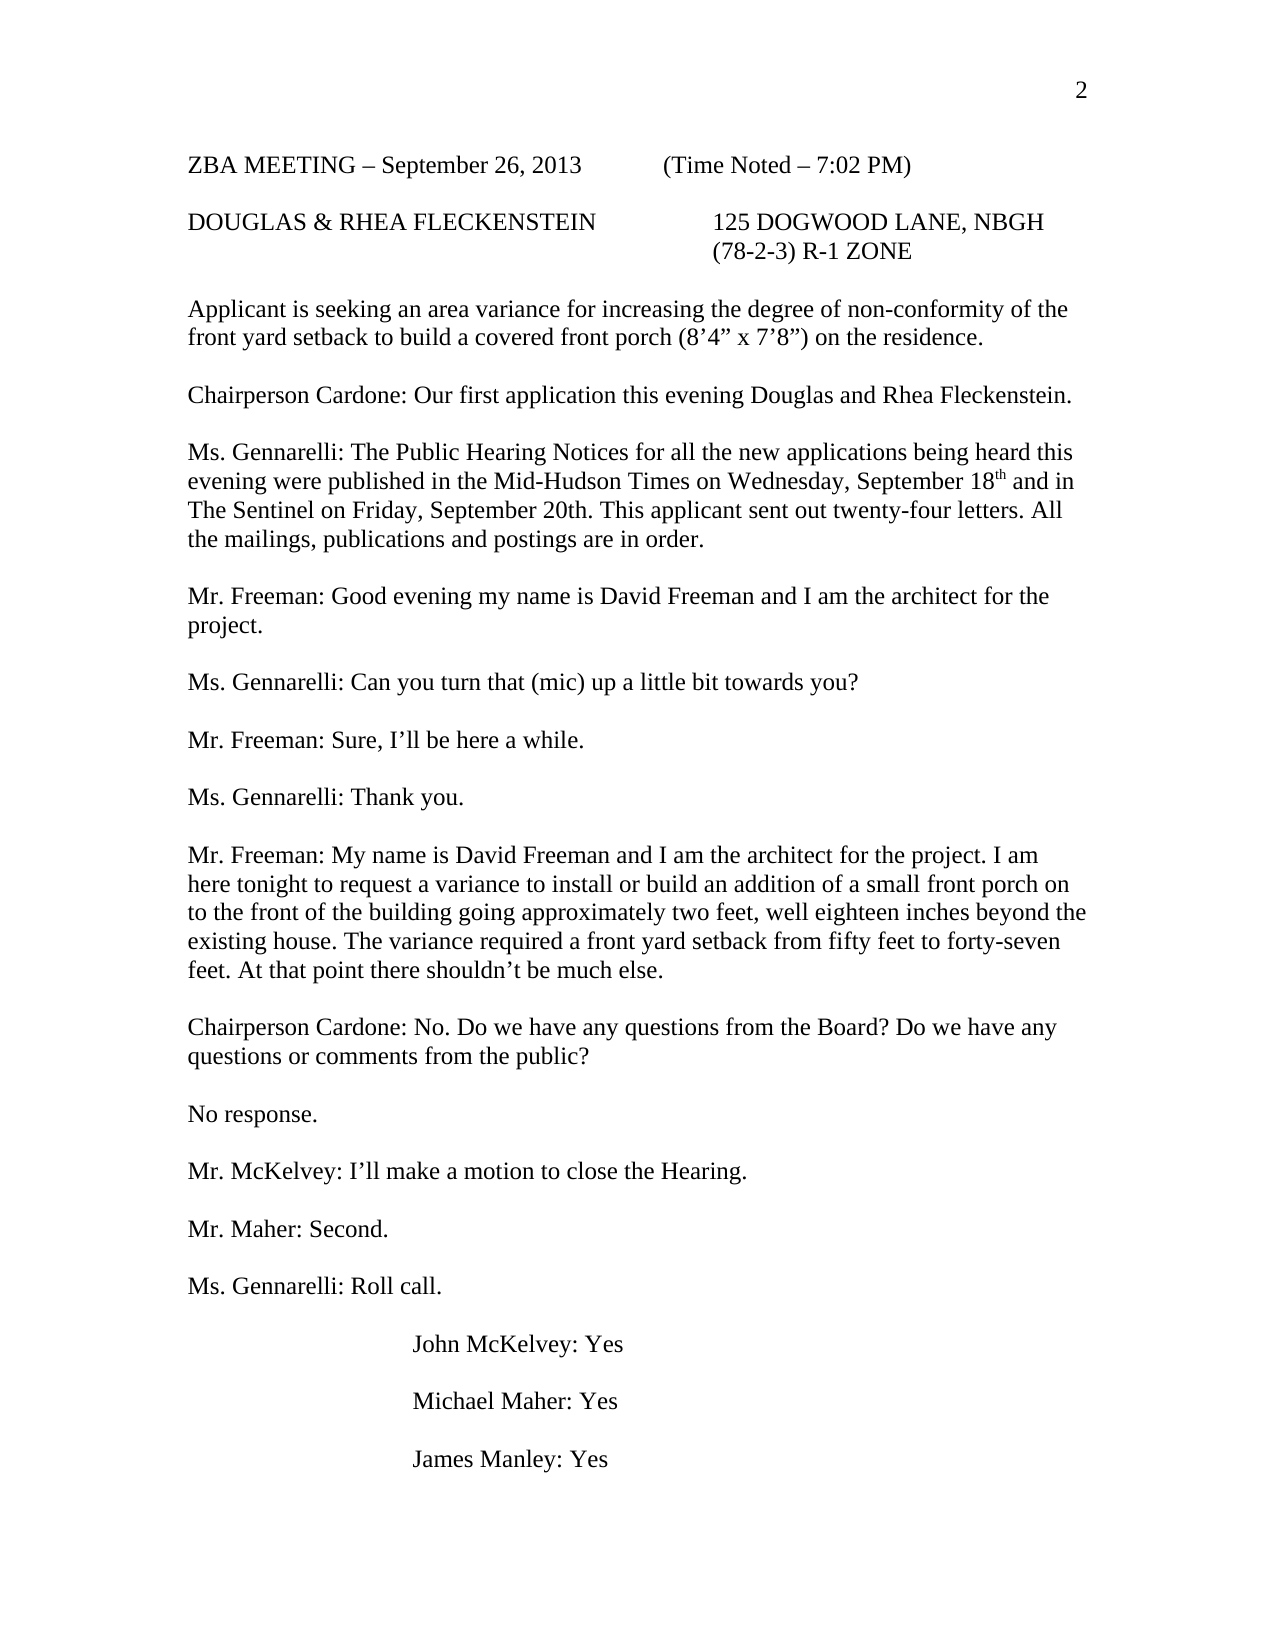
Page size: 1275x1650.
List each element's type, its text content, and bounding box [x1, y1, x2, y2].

text Michael Maher: Yes [187, 1386, 1087, 1415]
text Ms. Gennarelli: Can you turn that (mic) up a little bit towards you? [187, 667, 1087, 696]
text Ms. Gennarelli: Thank you. [187, 782, 1087, 811]
text John McKelvey: Yes [187, 1329, 1087, 1357]
text Mr. Freeman: My name is David Freeman and I am the architect for the project. I am here tonight to request a variance to install or build an addition of a small front porch on to the front of the building going approximately two feet, well eighteen inches beyond the existing house. The variance required a front yard setback from fifty feet to forty-seven feet. At that point there shouldn’t be much else. [187, 840, 1087, 984]
text ZBA MEETING – September 26, 2013 (Time Noted – 7:02 PM) [187, 150, 1050, 179]
text Mr. Freeman: Sure, I’ll be here a while. [187, 725, 1087, 754]
text Mr. Maher: Second. [187, 1214, 1087, 1242]
text Chairperson Cardone: No. Do we have any questions from the Board? Do we have any questions or comments from the public? [187, 1012, 1087, 1070]
text Ms. Gennarelli: The Public Hearing Notices for all the new applications being heard this evening were published in the Mid-Hudson Times on Wednesday, September 18th and in The Sentinel on Friday, September 20th. This applicant sent out twenty-four letters. All the mailings, publications and postings are in order. [187, 437, 1087, 552]
text Mr. McKelvey: I’ll make a motion to close the Hearing. [187, 1156, 1087, 1185]
text DOUGLAS & RHEA FLECKENSTEIN 125 DOGWOOD LANE, NBGH [187, 207, 1087, 236]
text James Manley: Yes [187, 1444, 1087, 1472]
text No response. [187, 1099, 1087, 1127]
text Ms. Gennarelli: Roll call. [187, 1271, 1087, 1300]
text (78-2-3) R-1 ZONE [187, 236, 1087, 265]
text Mr. Freeman: Good evening my name is David Freeman and I am the architect for the project. [187, 581, 1087, 639]
text Chairperson Cardone: Our first application this evening Douglas and Rhea Fleckenstein. [187, 380, 1087, 409]
text Applicant is seeking an area variance for increasing the degree of non-conformity of the front yard setback to build a covered front porch (8’4” x 7’8”) on the residence. [187, 294, 1087, 351]
